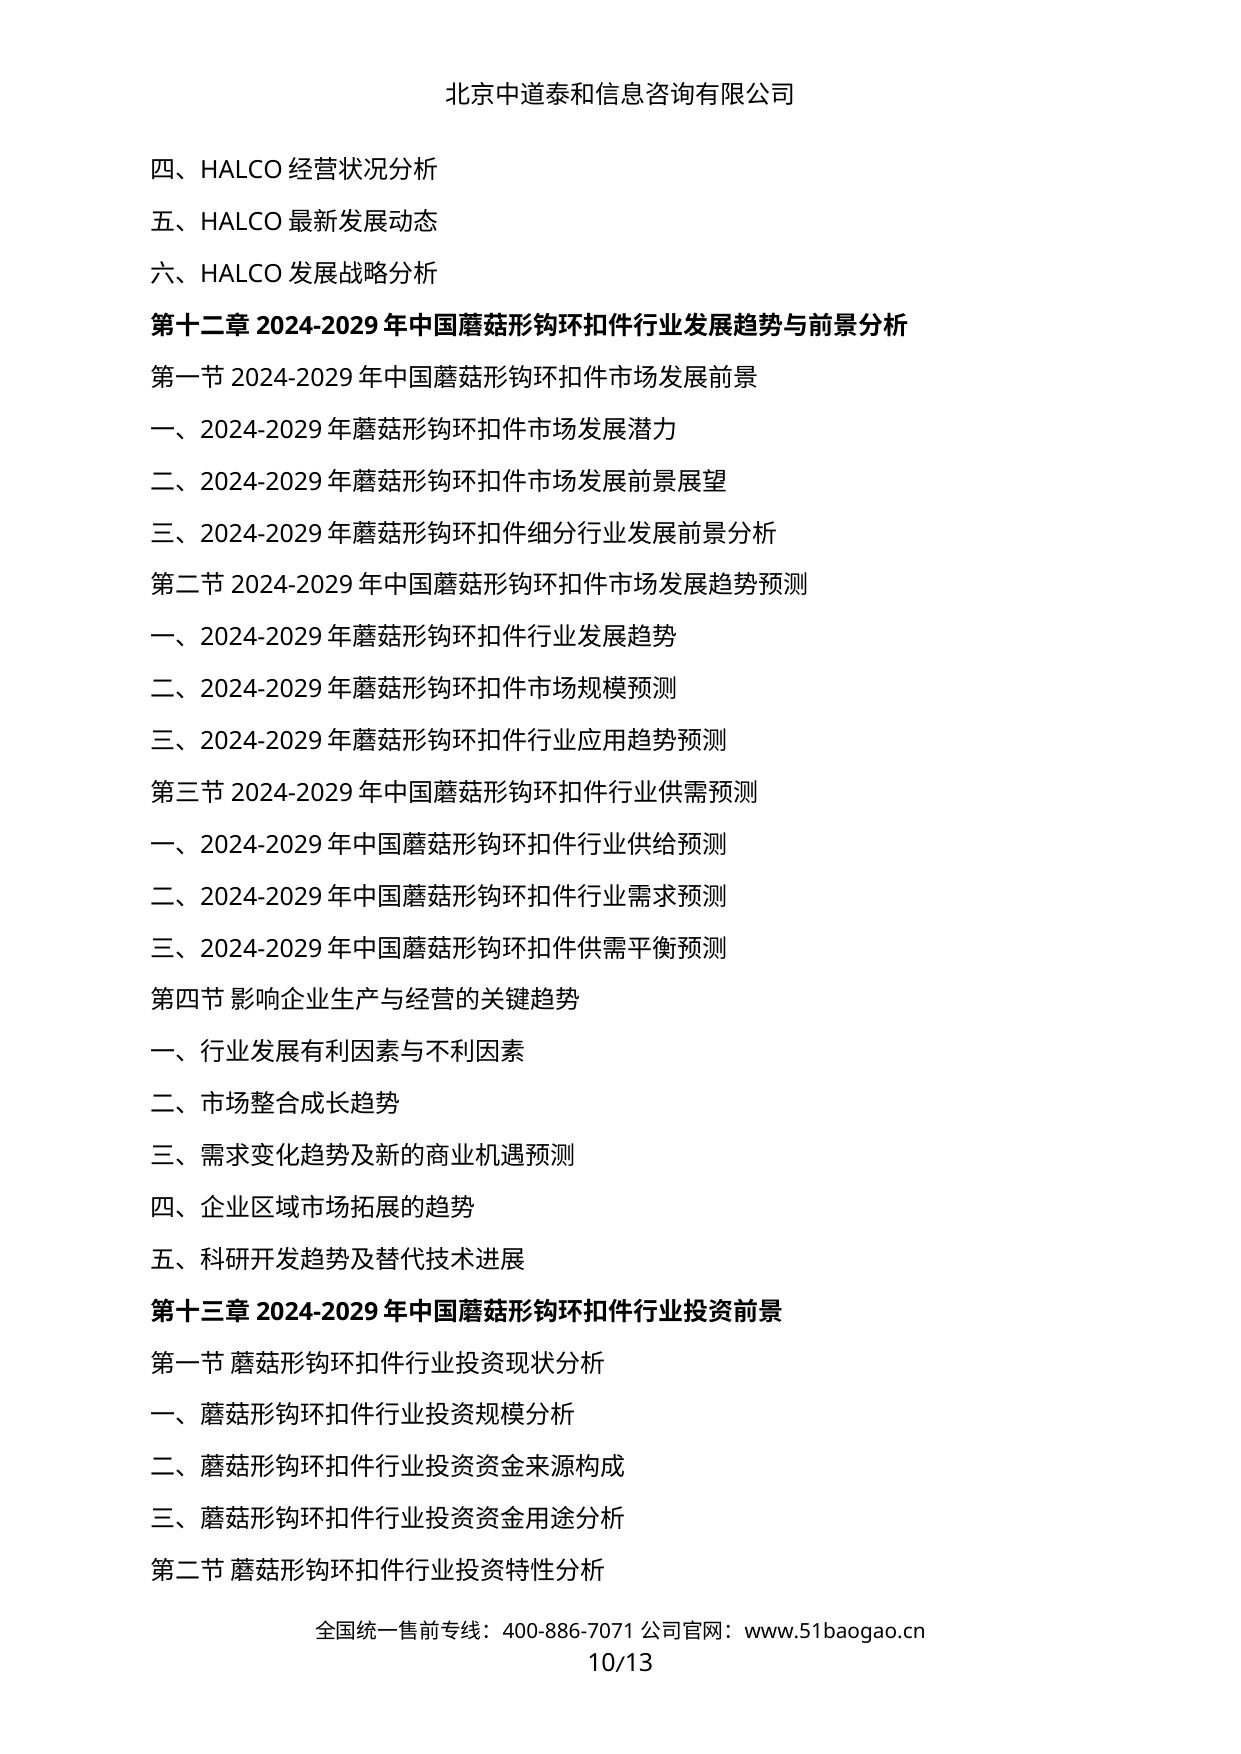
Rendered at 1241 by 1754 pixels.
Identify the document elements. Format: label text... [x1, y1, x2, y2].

text 三、2024-2029年中国蘑菇形钩环扣件供需平衡预测 [150, 928, 1090, 964]
text 四、HALCO经营状况分析 [150, 150, 1090, 186]
text 二、2024-2029年蘑菇形钩环扣件市场规模预测 [150, 669, 1090, 705]
text 第四节 影响企业生产与经营的关键趋势 [150, 980, 1090, 1016]
text 一、蘑菇形钩环扣件行业投资规模分析 [150, 1395, 1090, 1431]
text 一、2024-2029年蘑菇形钩环扣件市场发展潜力 [150, 409, 1090, 446]
text 第二节 蘑菇形钩环扣件行业投资特性分析 [150, 1551, 1090, 1587]
text 二、市场整合成长趋势 [150, 1084, 1090, 1120]
text 第十二章 2024-2029年中国蘑菇形钩环扣件行业发展趋势与前景分析 [150, 306, 1090, 342]
text 三、2024-2029年蘑菇形钩环扣件行业应用趋势预测 [150, 721, 1090, 757]
text 六、HALCO发展战略分析 [150, 254, 1090, 290]
text 五、HALCO最新发展动态 [150, 202, 1090, 238]
text 二、2024-2029年蘑菇形钩环扣件市场发展前景展望 [150, 461, 1090, 497]
text 第二节 2024-2029年中国蘑菇形钩环扣件市场发展趋势预测 [150, 565, 1090, 601]
text 一、行业发展有利因素与不利因素 [150, 1032, 1090, 1068]
text 二、2024-2029年中国蘑菇形钩环扣件行业需求预测 [150, 876, 1090, 912]
text 第一节 蘑菇形钩环扣件行业投资现状分析 [150, 1343, 1090, 1379]
text 一、2024-2029年蘑菇形钩环扣件行业发展趋势 [150, 617, 1090, 653]
text 五、科研开发趋势及替代技术进展 [150, 1239, 1090, 1276]
text 三、2024-2029年蘑菇形钩环扣件细分行业发展前景分析 [150, 513, 1090, 549]
text 第十三章 2024-2029年中国蘑菇形钩环扣件行业投资前景 [150, 1291, 1090, 1327]
text 一、2024-2029年中国蘑菇形钩环扣件行业供给预测 [150, 824, 1090, 861]
text 第一节 2024-2029年中国蘑菇形钩环扣件市场发展前景 [150, 357, 1090, 394]
text 三、需求变化趋势及新的商业机遇预测 [150, 1136, 1090, 1172]
text 三、蘑菇形钩环扣件行业投资资金用途分析 [150, 1499, 1090, 1535]
text 四、企业区域市场拓展的趋势 [150, 1187, 1090, 1224]
text 第三节 2024-2029年中国蘑菇形钩环扣件行业供需预测 [150, 772, 1090, 809]
text 二、蘑菇形钩环扣件行业投资资金来源构成 [150, 1447, 1090, 1483]
